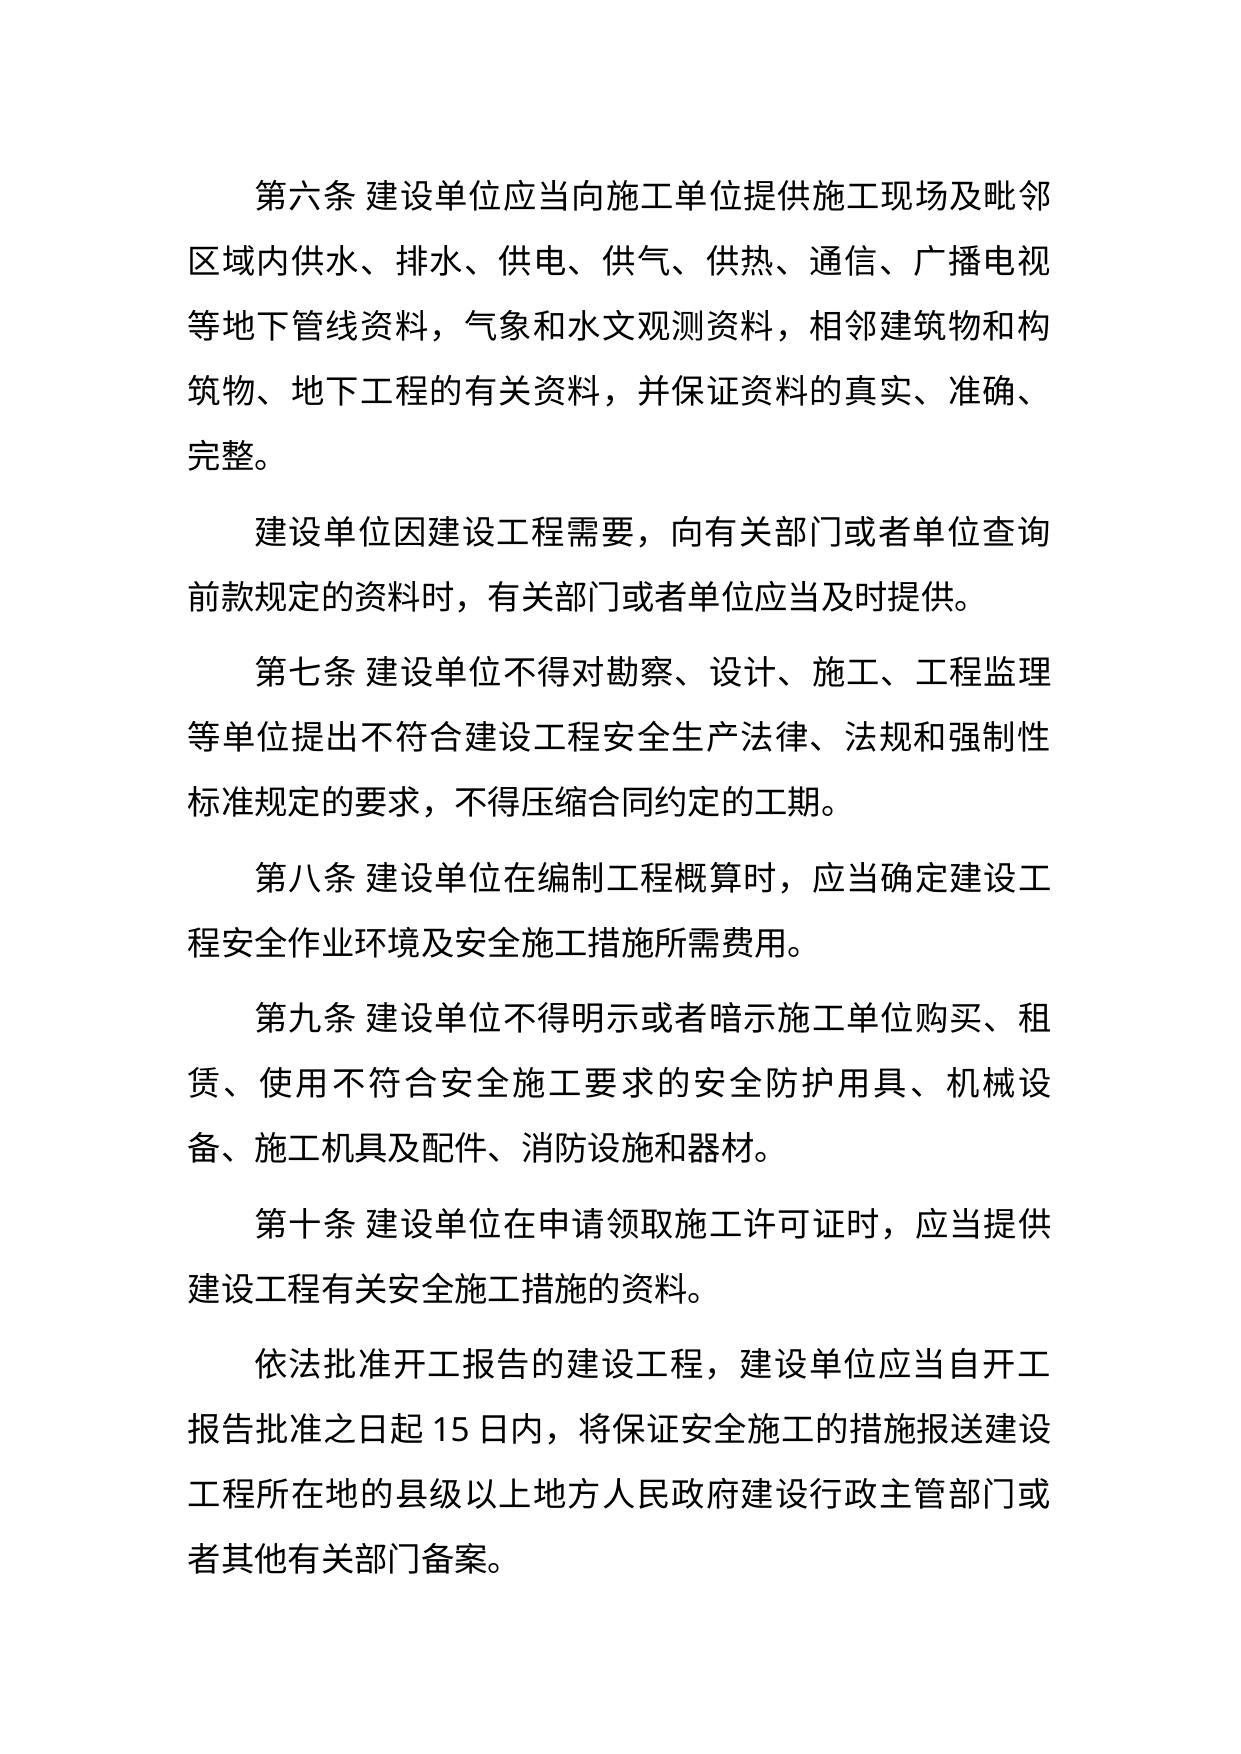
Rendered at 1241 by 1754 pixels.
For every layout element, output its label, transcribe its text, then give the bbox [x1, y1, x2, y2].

text 第八条 建设单位在编制工程概算时，应当确定建设工程安全作业环境及安全施工措施所需费用。 [187, 843, 1053, 973]
text 第九条 建设单位不得明示或者暗示施工单位购买、租赁、使用不符合安全施工要求的安全防护用具、机械设备、施工机具及配件、消防设施和器材。 [187, 984, 1053, 1179]
text 第七条 建设单位不得对勘察、设计、施工、工程监理等单位提出不符合建设工程安全生产法律、法规和强制性标准规定的要求，不得压缩合同约定的工期。 [187, 638, 1053, 833]
text 依法批准开工报告的建设工程，建设单位应当自开工报告批准之日起15日内，将保证安全施工的措施报送建设工程所在地的县级以上地方人民政府建设行政主管部门或者其他有关部门备案。 [187, 1329, 1053, 1589]
text 第六条 建设单位应当向施工单位提供施工现场及毗邻区域内供水、排水、供电、供气、供热、通信、广播电视等地下管线资料，气象和水文观测资料，相邻建筑物和构筑物、地下工程的有关资料，并保证资料的真实、准确、完整。 [187, 162, 1053, 487]
text 第十条 建设单位在申请领取施工许可证时，应当提供建设工程有关安全施工措施的资料。 [187, 1189, 1053, 1319]
text 建设单位因建设工程需要，向有关部门或者单位查询前款规定的资料时，有关部门或者单位应当及时提供。 [187, 497, 1053, 627]
